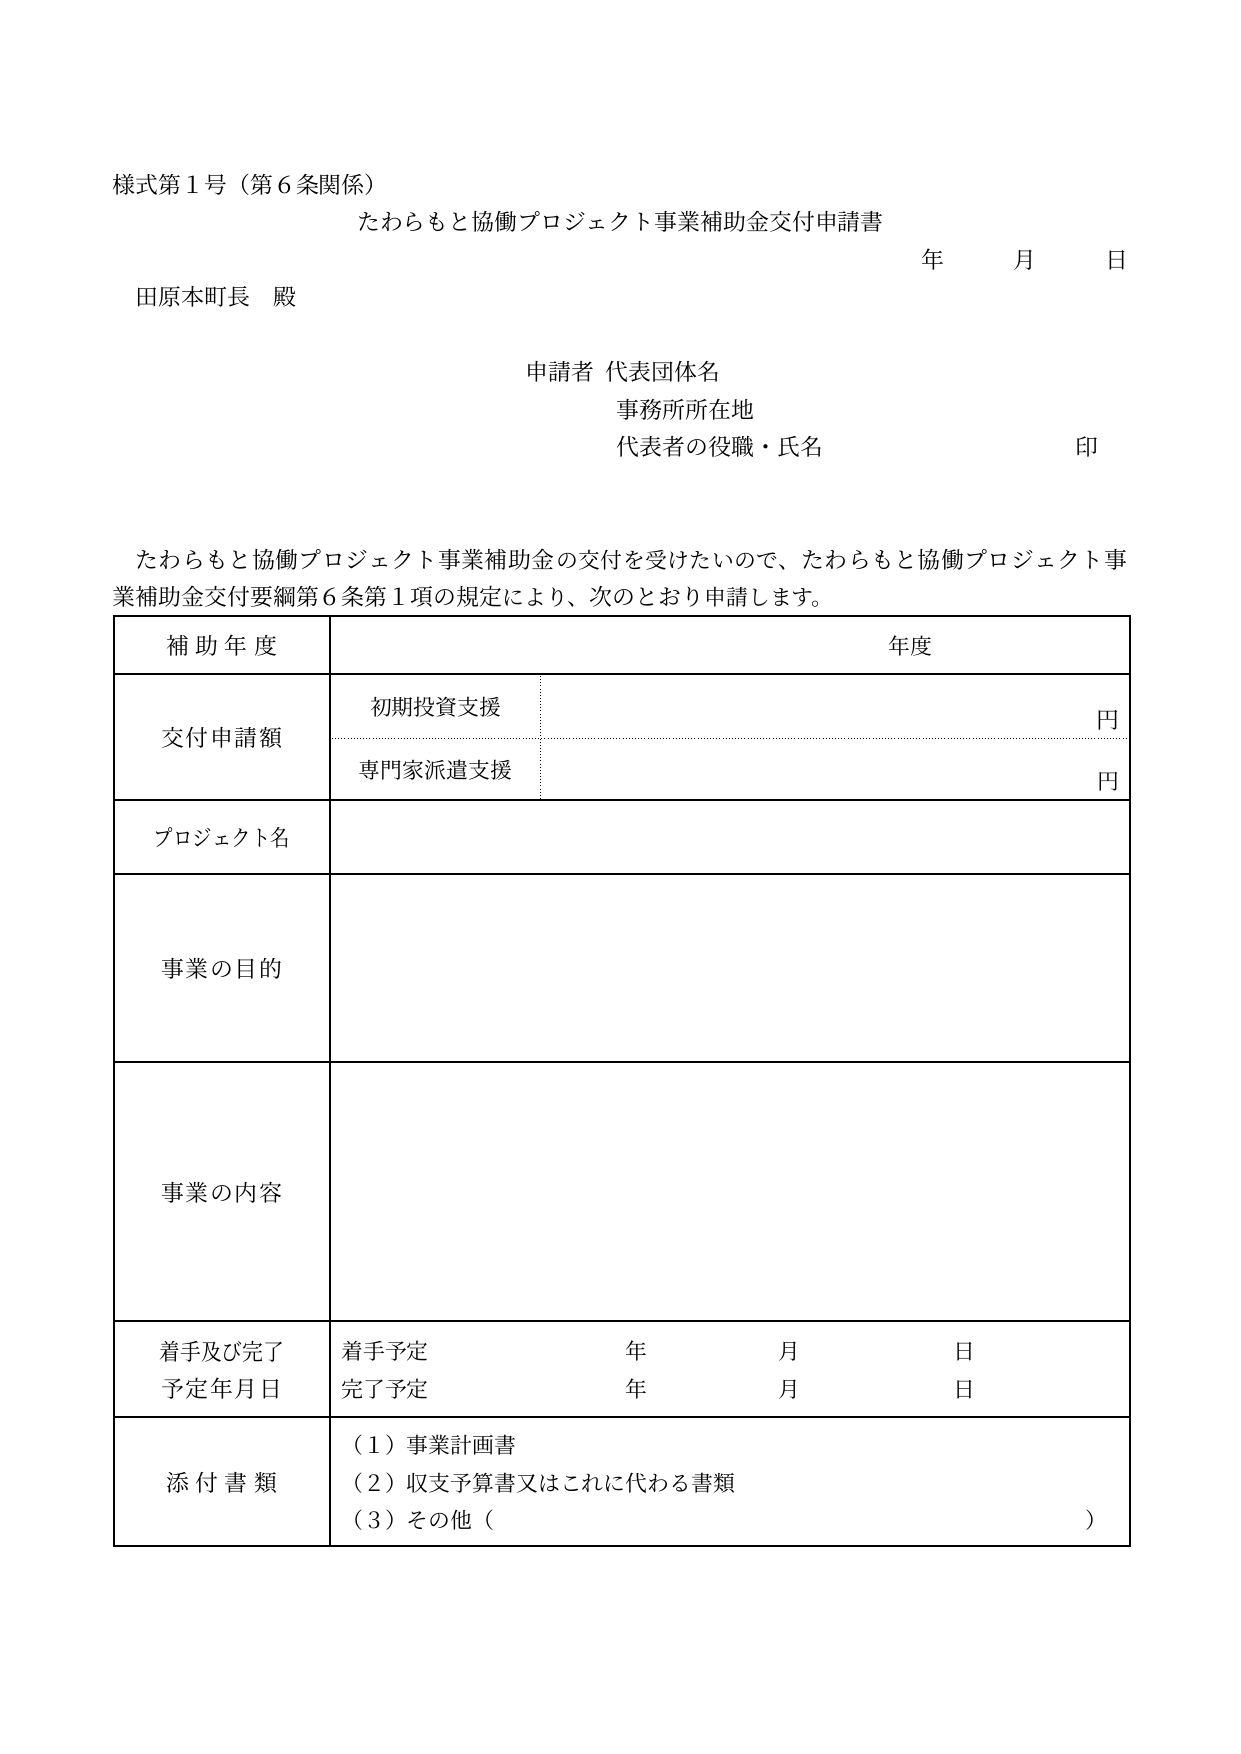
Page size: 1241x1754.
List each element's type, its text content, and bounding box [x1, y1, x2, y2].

table_cell 事業の目的 [115, 875, 329, 1061]
table_cell 円 [541, 675, 1129, 738]
table_header 年度 [331, 617, 1129, 673]
text 様式第１号（第６条関係） [112, 164, 1128, 202]
table_cell （１）事業計画書 （２）収支予算書又はこれに代わる書類 （３）その他（ ） [331, 1418, 1129, 1545]
text 代表者の役職・氏名 印 [112, 427, 1128, 464]
table_cell プロジェクト名 [115, 801, 329, 873]
table_cell 初期投資支援 [331, 675, 541, 738]
table_cell 事業の内容 [115, 1063, 329, 1320]
table_cell [331, 1063, 1129, 1320]
text たわらもと協働プロジェクト事業補助金の交付を受けたいので、たわらもと協働プロジェクト事業補助金交付要綱第６条第１項の規定により、次のとおり申請します。 [112, 539, 1128, 614]
table_cell [331, 875, 1129, 1061]
table_cell 着手及び完了 予定年月日 [115, 1322, 329, 1416]
table_cell 専門家派遣支援 [331, 738, 541, 799]
text 田原本町長 殿 [112, 277, 1128, 314]
table_cell 円 [541, 738, 1129, 799]
table_cell 添付書類 [115, 1418, 329, 1545]
text 事務所所在地 [112, 389, 1128, 427]
text たわらもと協働プロジェクト事業補助金交付申請書 [112, 202, 1128, 239]
table_cell 着手予定 年 月 日 完了予定 年 月 日 [331, 1322, 1129, 1416]
table_header 補助年度 [115, 617, 329, 673]
table_cell [331, 801, 1129, 873]
table_cell 交付申請額 [115, 675, 329, 799]
text 申請者 代表団体名 [112, 352, 1128, 389]
text 年 月 日 [112, 239, 1128, 277]
